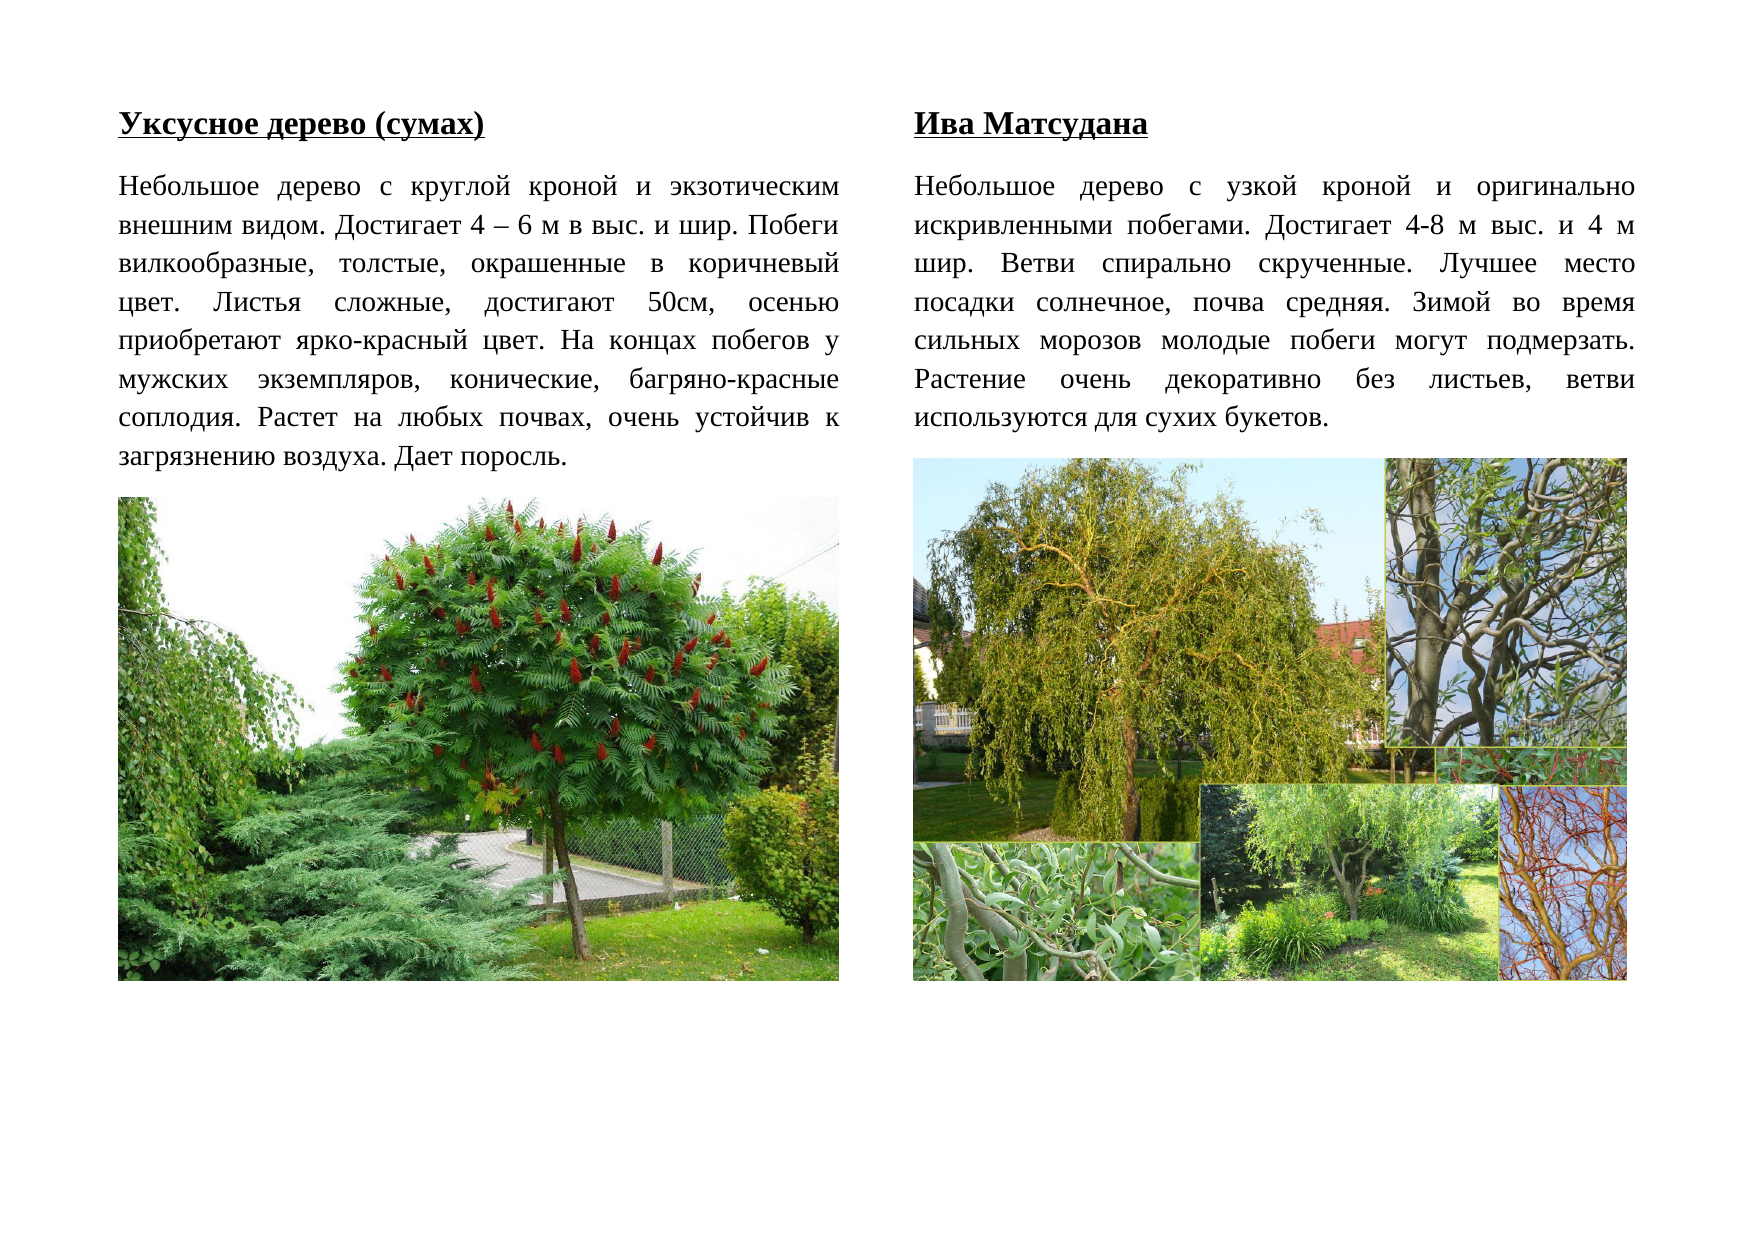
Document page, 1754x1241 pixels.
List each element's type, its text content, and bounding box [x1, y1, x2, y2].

picture [913, 458, 1627, 981]
text Ива Матсудана [914, 103, 1636, 142]
text Небольшое дерево с узкой кроной и оригинально искривленными побегами. Достигает 4-8 м выс. и 4 м шир. Ветви спирально скрученные. Лучшее место посадки солнечное, почва средняя. Зимой во время сильных морозов молодые побеги могут подмерзать. Растение очень декоративно без листьев, ветви используются для сухих букетов. [914, 168, 1636, 433]
text Небольшое дерево с круглой кроной и экзотическим внешним видом. Достигает 4 – 6 м в выс. и шир. Побеги вилкообразные, толстые, окрашенные в коричневый цвет. Листья сложные, достигают 50см, осенью приобретают ярко-красный цвет. На концах побегов у мужских экземпляров, конические, багряно-красные соплодия. Растет на любых почвах, очень устойчив к загрязнению воздуха. Дает поросль. [118, 168, 840, 472]
text Уксусное дерево (сумах) [118, 103, 840, 142]
picture [118, 497, 839, 981]
